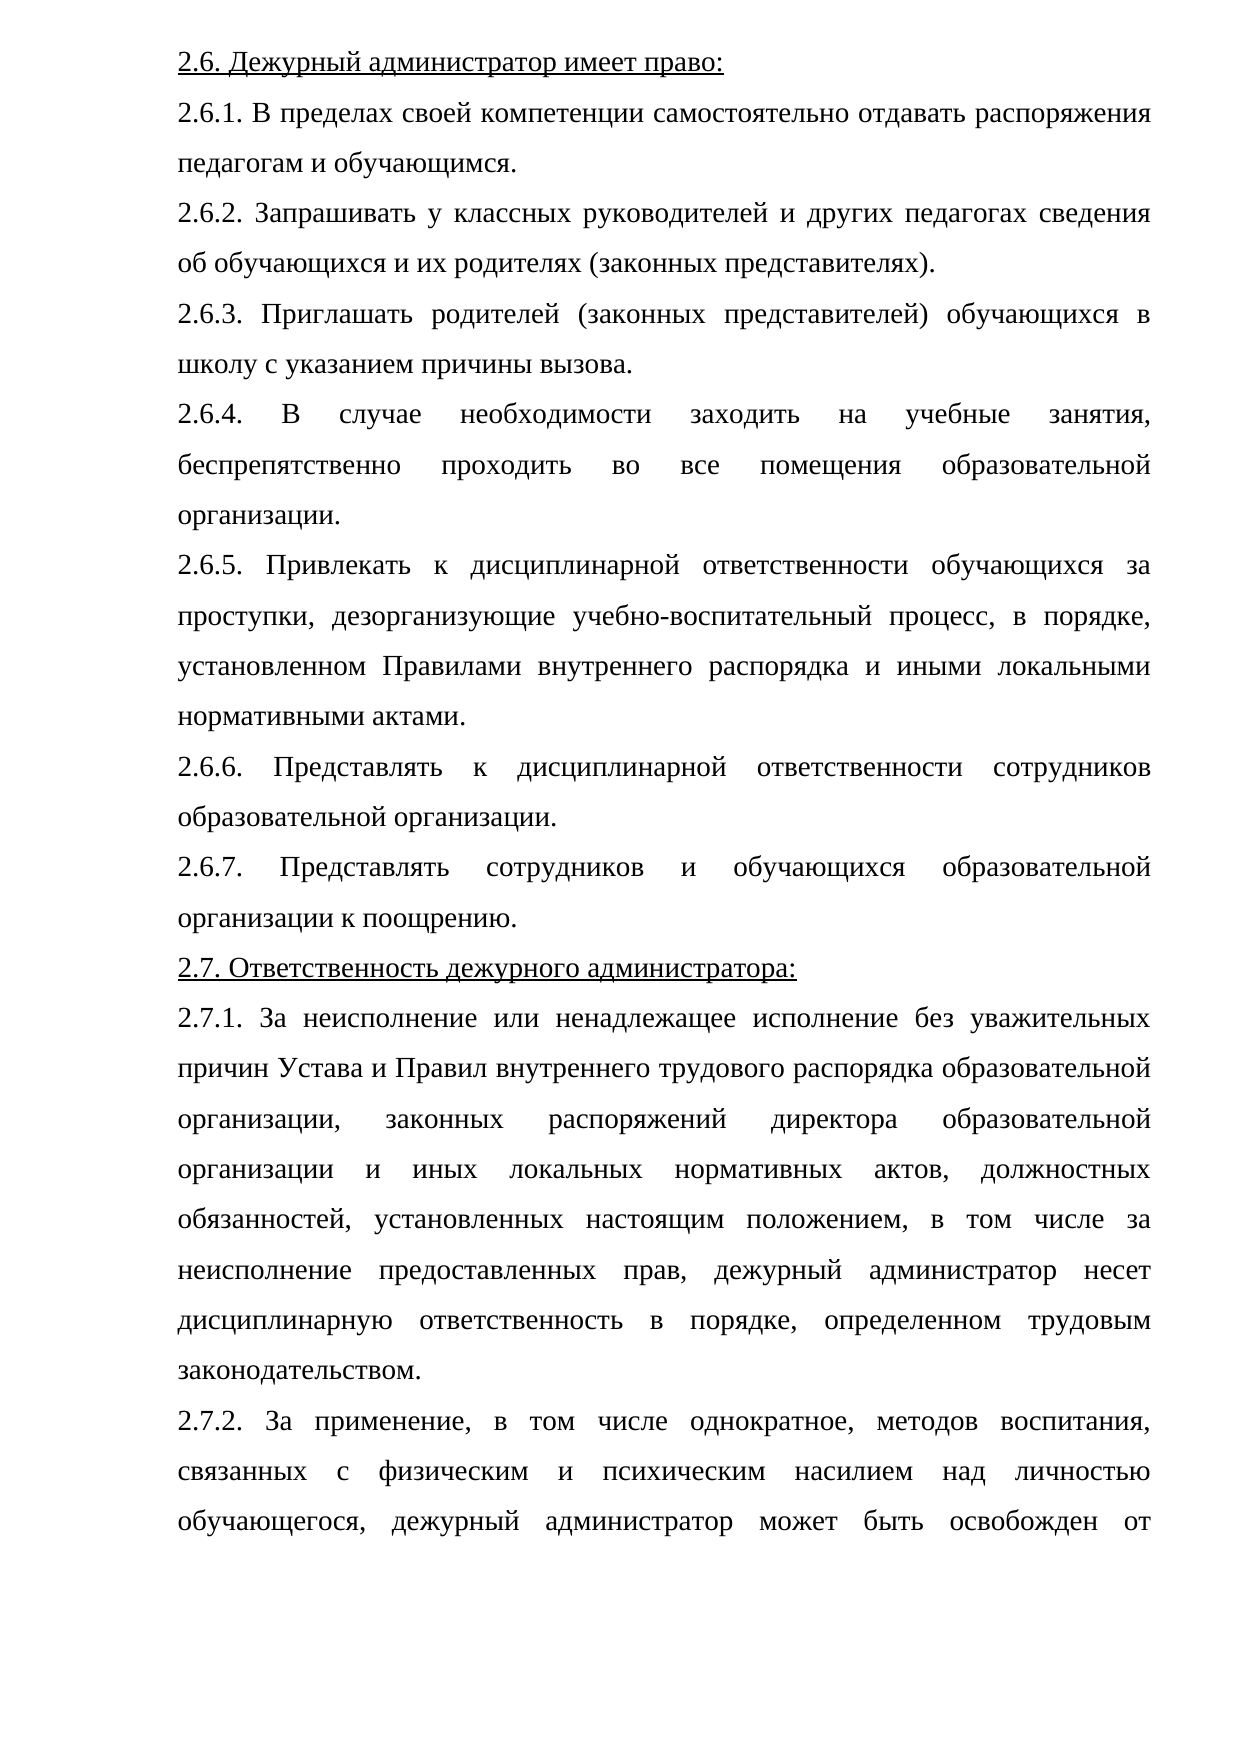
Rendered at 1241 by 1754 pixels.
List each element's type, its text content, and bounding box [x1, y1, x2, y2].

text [177, 1403, 1152, 1537]
text 2.6.5. Привлекать к дисциплинарной ответственности обучающихся за проступки, дезорганизующие учебно-воспитательный процесс, в порядке, установленном Правилами внутреннего распорядка и иными локальными нормативными актами. [177, 547, 1152, 732]
text 2.6.4. В случае необходимости заходить на учебные занятия, беспрепятственно проходить во все помещения образовательной организации. [177, 397, 1152, 531]
text 2.6.3. Приглашать родителей (законных представителей) обучающихся в школу с указанием причины вызова. [177, 296, 1152, 380]
text 2.7. Ответственность дежурного администратора: [177, 950, 1152, 983]
text 2.6.1. В пределах своей компетенции самостоятельно отдавать распоряжения педагогам и обучающимся. [177, 95, 1152, 178]
text 2.6.2. Запрашивать у классных руководителей и других педагогах сведения об обучающихся и их родителях (законных представителях). [177, 195, 1152, 279]
text 2.6.7. Представлять сотрудников и обучающихся образовательной организации к поощрению. [177, 849, 1152, 933]
text 2.6. Дежурный администратор имеет право: [177, 44, 1152, 78]
text 2.7.1. За неисполнение или ненадлежащее исполнение без уважительных причин Устава и Правил внутреннего трудового распорядка образовательной организации, законных распоряжений директора образовательной организации и иных локальных нормативных актов, должностных обязанностей, установленных настоящим положением, в том числе за неисполнение предоставленных прав, дежурный администратор несет дисциплинарную ответственность в порядке, определенном трудовым законодательством. [177, 1000, 1152, 1386]
text 2.6.6. Представлять к дисциплинарной ответственности сотрудников образовательной организации. [177, 749, 1152, 833]
